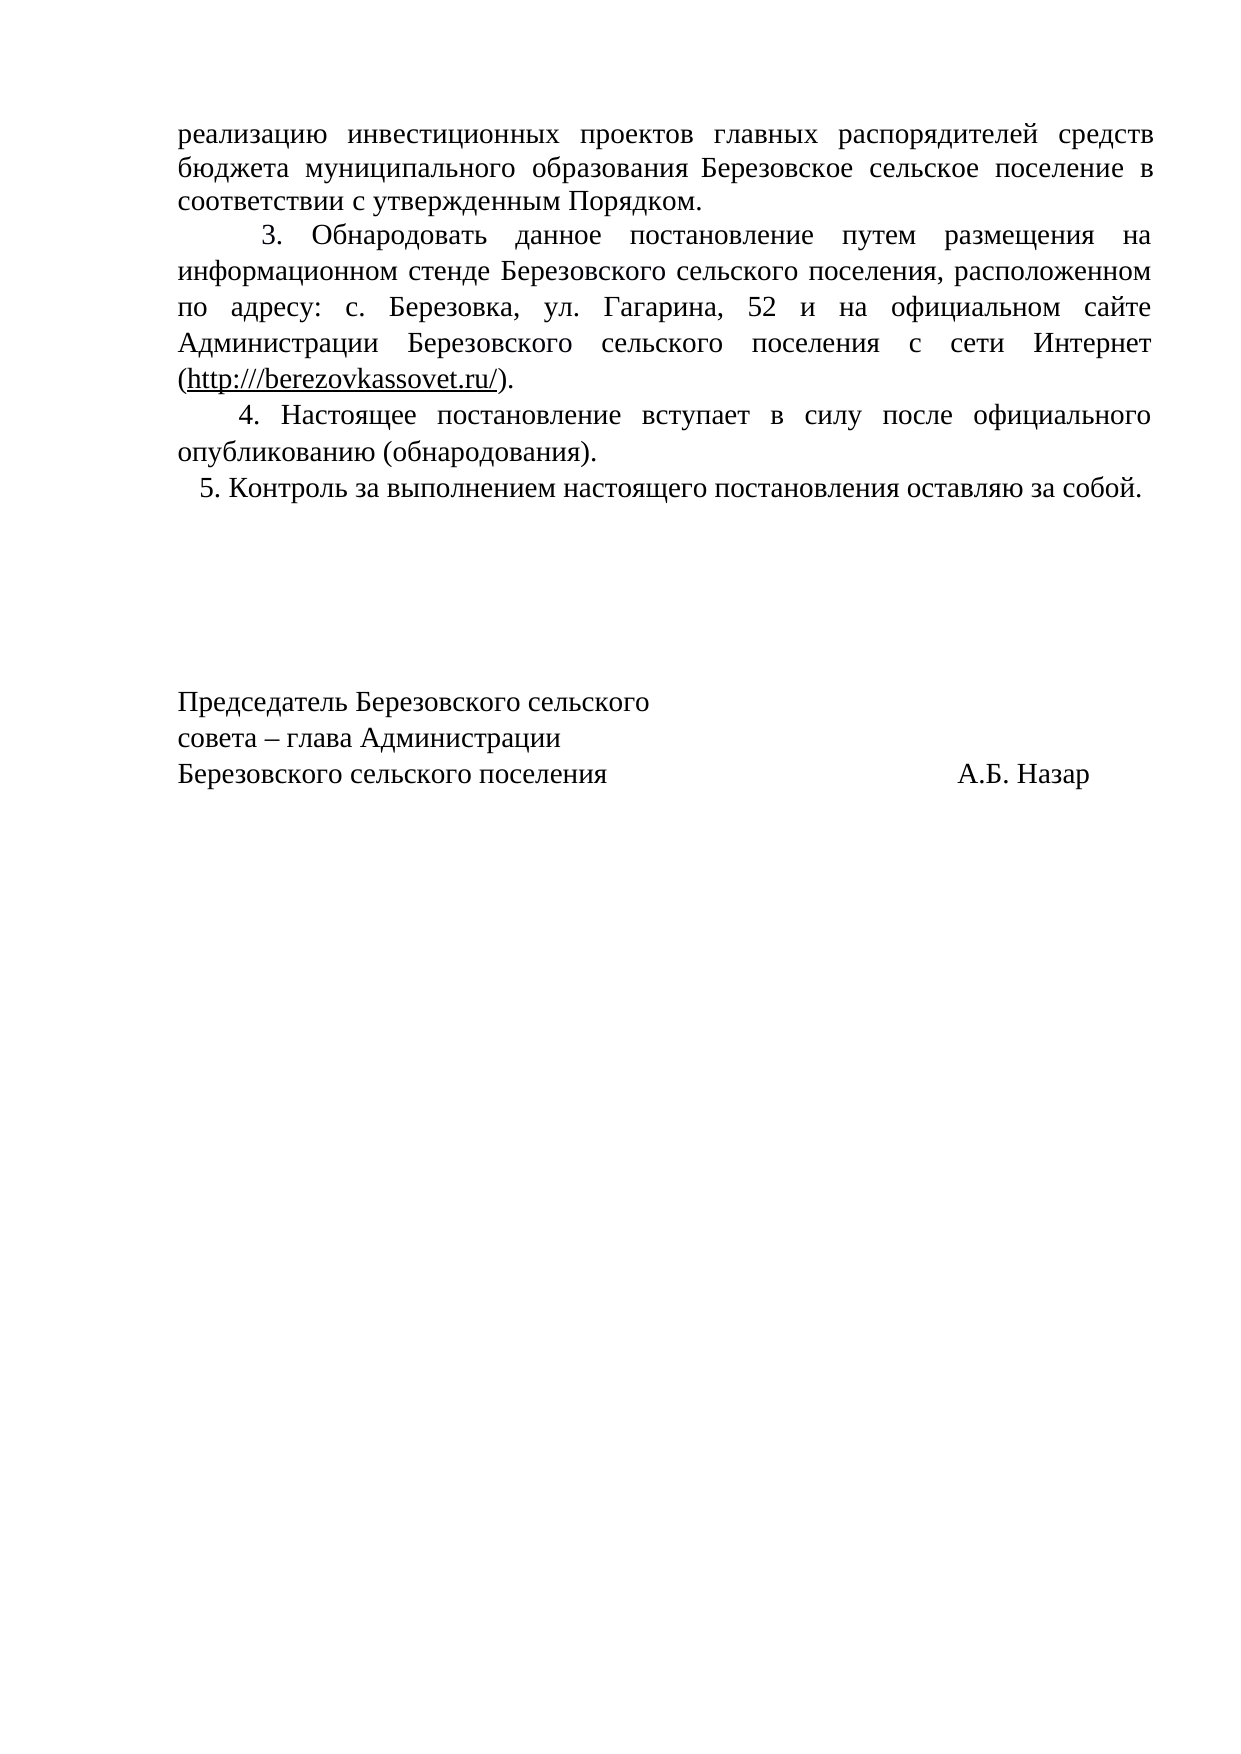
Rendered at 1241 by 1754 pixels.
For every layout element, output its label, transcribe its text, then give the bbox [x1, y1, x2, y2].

text 3. Обнародовать данное постановление путем размещения на информационном стенде Березовского сельского поселения, расположенном по адресу: с. Березовка, ул. Гагарина, 52 и на официальном сайте Администрации Березовского сельского поселения с сети Интернет (http:///berezovkassovet.ru/). [177, 217, 1152, 395]
text 4. Настоящее постановление вступает в силу после официального опубликованию (обнародования). [177, 397, 1152, 467]
text Председатель Березовского сельского [118, 684, 1152, 718]
text Березовского сельского поселения А.Б. Назар [177, 756, 1152, 790]
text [177, 117, 1154, 217]
text совета – глава Администрации [118, 720, 1152, 754]
text 5. Контроль за выполнением настоящего постановления оставляю за собой. [177, 470, 1152, 503]
